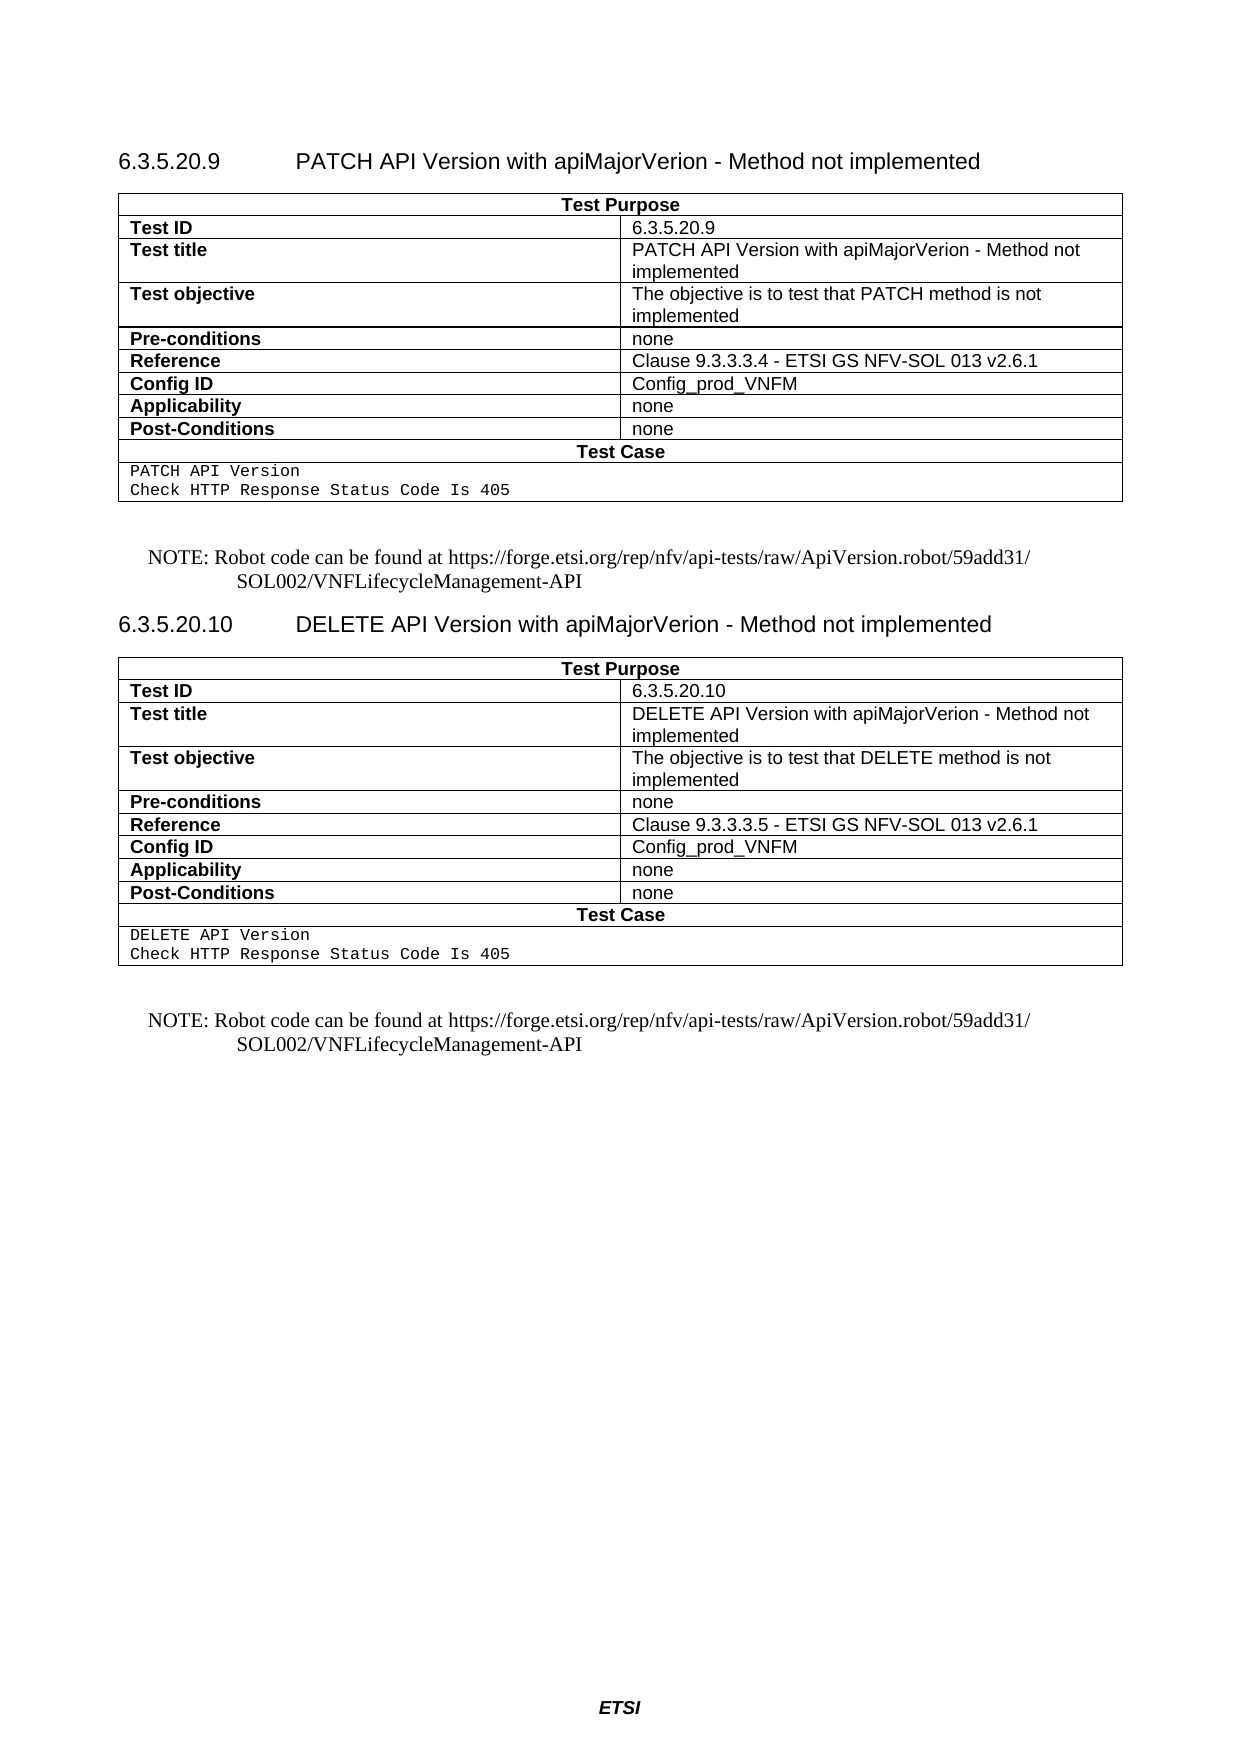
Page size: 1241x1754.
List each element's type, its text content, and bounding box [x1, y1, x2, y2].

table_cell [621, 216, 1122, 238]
text NOTE: Robot code can be found at https://forge.etsi.org/rep/nfv/api-tests/raw/ApiVersion.robot/59add31/SOL002/VNFLifecycleManagement-API [148, 544, 1122, 593]
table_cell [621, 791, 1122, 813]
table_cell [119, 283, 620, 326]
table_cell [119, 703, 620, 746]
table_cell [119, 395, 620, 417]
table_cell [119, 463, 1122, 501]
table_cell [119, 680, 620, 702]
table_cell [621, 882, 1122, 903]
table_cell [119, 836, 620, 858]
subtitle 6.3.5.20.10 DELETE API Version with apiMajorVerion - Method not implemented [118, 611, 1122, 638]
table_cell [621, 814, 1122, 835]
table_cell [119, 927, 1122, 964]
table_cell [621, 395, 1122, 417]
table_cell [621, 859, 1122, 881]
text NOTE: Robot code can be found at https://forge.etsi.org/rep/nfv/api-tests/raw/ApiVersion.robot/59add31/SOL002/VNFLifecycleManagement-API [148, 1008, 1122, 1056]
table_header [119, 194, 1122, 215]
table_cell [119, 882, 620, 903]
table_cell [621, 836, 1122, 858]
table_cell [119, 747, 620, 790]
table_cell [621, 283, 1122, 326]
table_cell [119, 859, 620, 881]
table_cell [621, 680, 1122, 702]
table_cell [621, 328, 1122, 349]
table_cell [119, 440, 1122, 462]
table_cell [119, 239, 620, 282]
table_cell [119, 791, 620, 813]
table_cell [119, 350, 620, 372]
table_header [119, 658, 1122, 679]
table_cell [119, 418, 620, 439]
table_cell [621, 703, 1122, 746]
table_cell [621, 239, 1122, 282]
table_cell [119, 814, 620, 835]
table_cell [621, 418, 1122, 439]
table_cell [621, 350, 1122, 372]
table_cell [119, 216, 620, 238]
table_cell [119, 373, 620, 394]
subtitle 6.3.5.20.9 PATCH API Version with apiMajorVerion - Method not implemented [118, 148, 1122, 174]
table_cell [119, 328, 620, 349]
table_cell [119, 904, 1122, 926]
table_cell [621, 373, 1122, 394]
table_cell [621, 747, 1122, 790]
